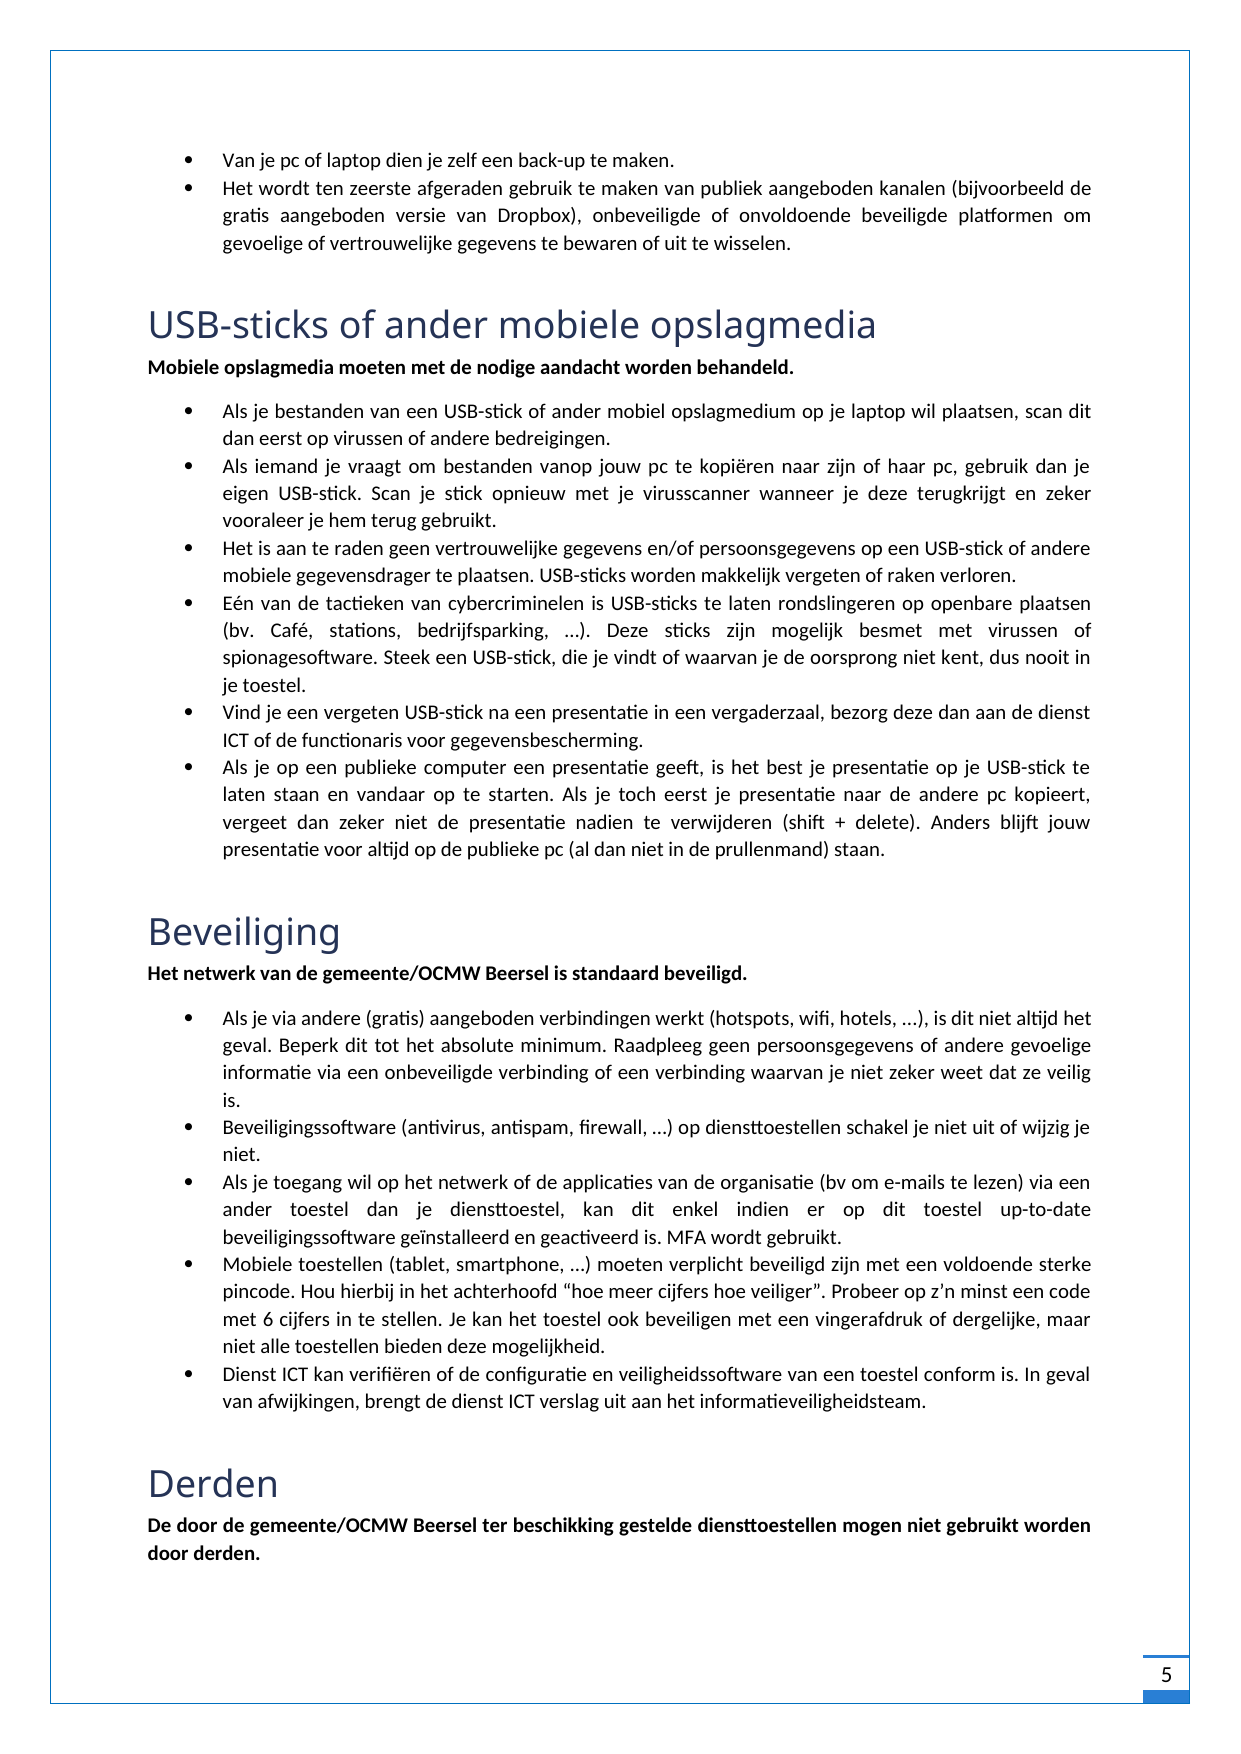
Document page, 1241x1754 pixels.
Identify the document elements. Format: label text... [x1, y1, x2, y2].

list Beveiligingssoftware (antivirus, antispam, firewall, …) op diensttoestellen schakel je niet uit of wijzig je niet. [185, 1114, 1093, 1167]
list Als je op een publieke computer een presentatie geeft, is het best je presentatie op je USB-stick te laten staan en vandaar op te starten. Als je toch eerst je presentatie naar de andere pc kopieert, vergeet dan zeker niet de presentatie nadien te verwijderen (shift + delete). Anders blijft jouw presentatie voor altijd op de publieke pc (al dan niet in de prullenmand) staan. [185, 754, 1093, 862]
list Eén van de tactieken van cybercriminelen is USB-sticks te laten rondslingeren op openbare plaatsen (bv. Café, stations, bedrijfsparking, …). Deze sticks zijn mogelijk besmet met virussen of spionagesoftware. Steek een USB-stick, die je vindt of waarvan je de oorsprong niet kent, dus nooit in je toestel. [185, 590, 1093, 697]
list Als je via andere (gratis) aangeboden verbindingen werkt (hotspots, wifi, hotels, ...), is dit niet altijd het geval. Beperk dit tot het absolute minimum. Raadpleeg geen persoonsgegevens of andere gevoelige informatie via een onbeveiligde verbinding of een verbinding waarvan je niet zeker weet dat ze veilig is. [185, 1005, 1093, 1112]
list Vind je een vergeten USB-stick na een presentatie in een vergaderzaal, bezorg deze dan aan de dienst ICT of de functionaris voor gegevensbescherming. [185, 699, 1093, 752]
list Als je bestanden van een USB-stick of ander mobiel opslagmedium op je laptop wil plaatsen, scan dit dan eerst op virussen of andere bedreigingen. [185, 398, 1093, 451]
subtitle Derden [147, 1457, 1093, 1508]
list Als je toegang wil op het netwerk of de applicaties van de organisatie (bv om e-mails te lezen) via een ander toestel dan je diensttoestel, kan dit enkel indien er op dit toestel up-to-date beveiligingssoftware geïnstalleerd en geactiveerd is. MFA wordt gebruikt. [185, 1169, 1093, 1249]
subtitle Beveiliging [147, 905, 1093, 956]
list Dienst ICT kan verifiëren of de configuratie en veiligheidssoftware van een toestel conform is. In geval van afwijkingen, brengt de dienst ICT verslag uit aan het informatieveiligheidsteam. [185, 1361, 1093, 1414]
list Van je pc of laptop dien je zelf een back-up te maken. [185, 147, 1093, 173]
text Het netwerk van de gemeente/OCMW Beersel is standaard beveiligd. [147, 961, 1093, 986]
subtitle USB-sticks of ander mobiele opslagmedia [147, 299, 1093, 350]
list Het is aan te raden geen vertrouwelijke gegevens en/of persoonsgegevens op een USB-stick of andere mobiele gegevensdrager te plaatsen. USB-sticks worden makkelijk vergeten of raken verloren. [185, 535, 1093, 588]
list Als iemand je vraagt om bestanden vanop jouw pc te kopiëren naar zijn of haar pc, gebruik dan je eigen USB-stick. Scan je stick opnieuw met je virusscanner wanneer je deze terugkrijgt en zeker vooraleer je hem terug gebruikt. [185, 453, 1093, 533]
list Mobiele toestellen (tablet, smartphone, …) moeten verplicht beveiligd zijn met een voldoende sterke pincode. Hou hierbij in het achterhoofd “hoe meer cijfers hoe veiliger”. Probeer op z’n minst een code met 6 cijfers in te stellen. Je kan het toestel ook beveiligen met een vingerafdruk of dergelijke, maar niet alle toestellen bieden deze mogelijkheid. [185, 1251, 1093, 1359]
text De door de gemeente/OCMW Beersel ter beschikking gestelde diensttoestellen mogen niet gebruikt worden door derden. [147, 1512, 1093, 1565]
text Mobiele opslagmedia moeten met de nodige aandacht worden behandeld. [147, 354, 1093, 379]
list Het wordt ten zeerste afgeraden gebruik te maken van publiek aangeboden kanalen (bijvoorbeeld de gratis aangeboden versie van Dropbox), onbeveiligde of onvoldoende beveiligde platformen om gevoelige of vertrouwelijke gegevens te bewaren of uit te wisselen. [185, 175, 1093, 255]
